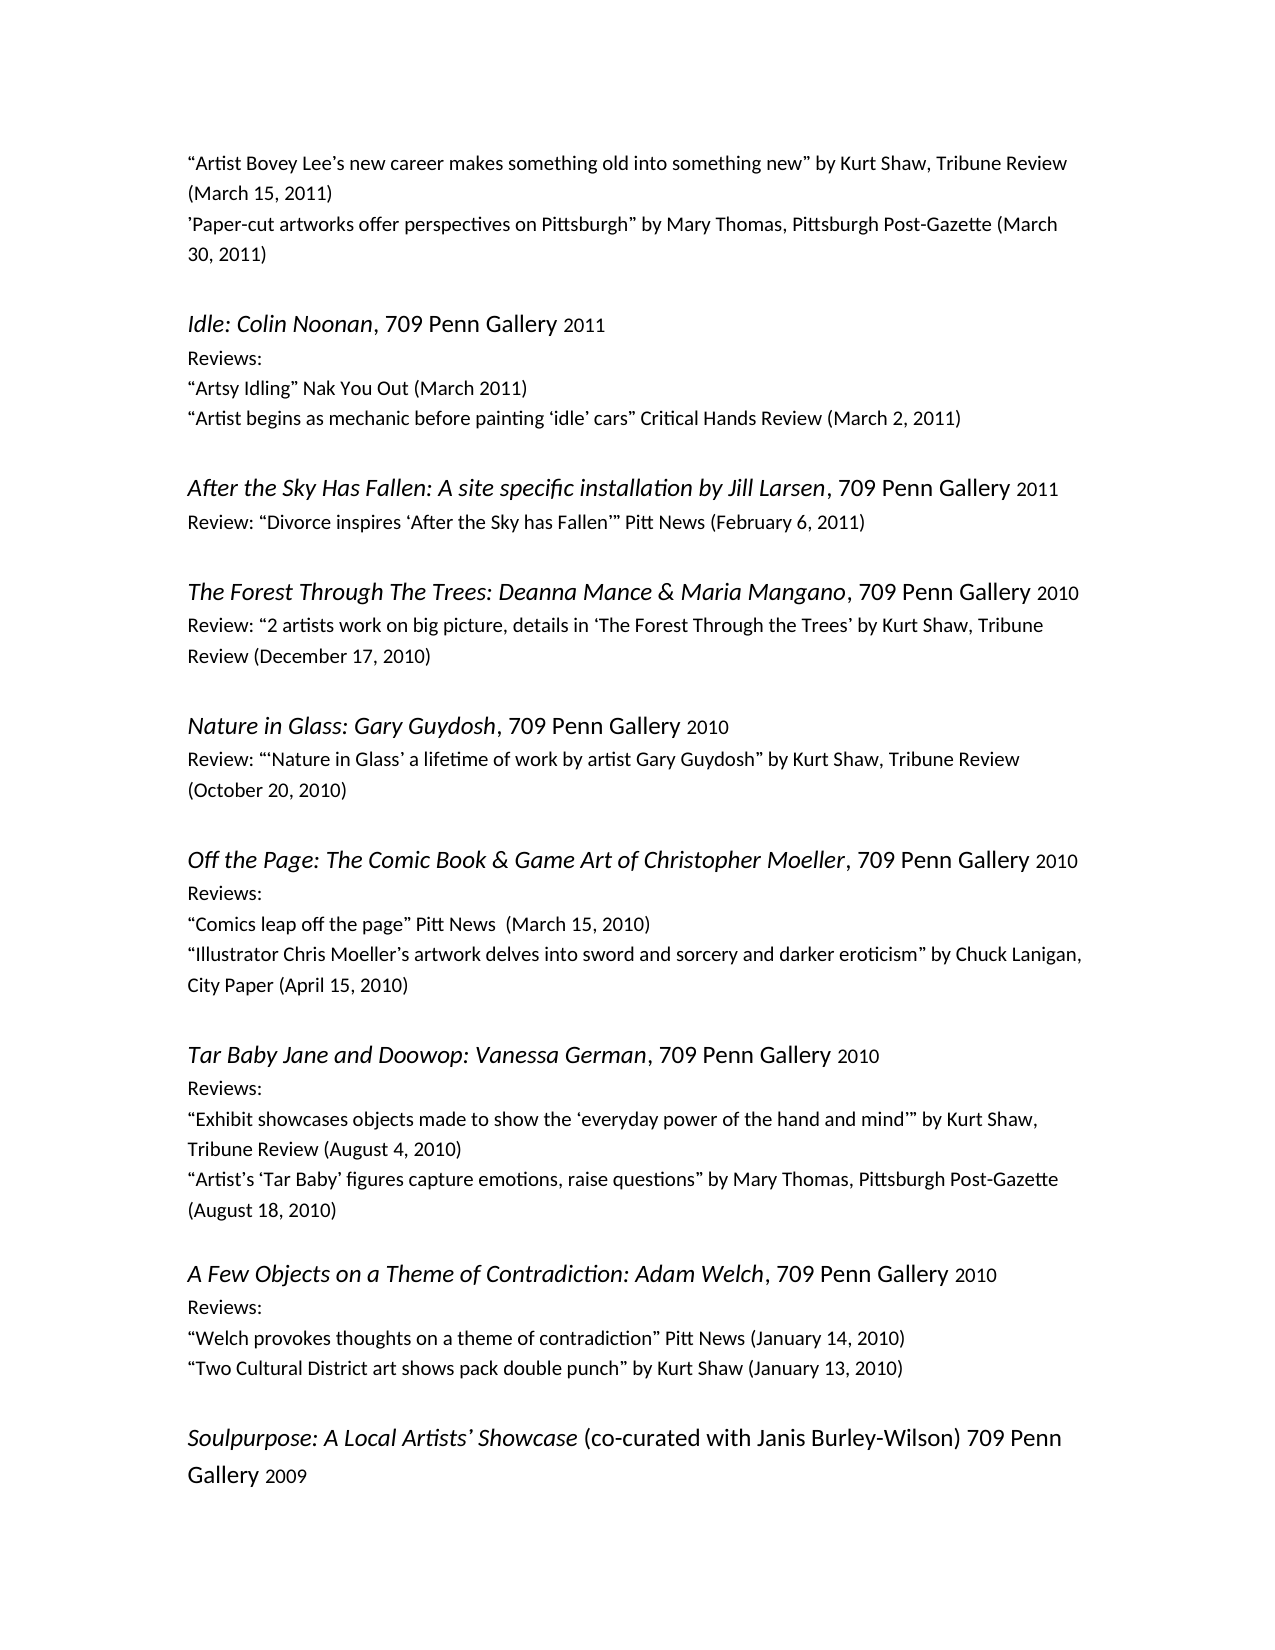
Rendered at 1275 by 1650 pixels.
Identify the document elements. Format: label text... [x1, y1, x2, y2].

text The Forest Through The Trees: Deanna Mance & Maria Mangano, 709 Penn Gallery 2010 [187, 576, 1087, 607]
text A Few Objects on a Theme of Contradiction: Adam Welch, 709 Penn Gallery 2010 [187, 1258, 1087, 1288]
text After the Sky Has Fallen: A site specific installation by Jill Larsen, 709 Penn Gallery 2011 [187, 473, 1087, 503]
text Soulpurpose: A Local Artists’ Showcase (co-curated with Janis Burley-Wilson) 709 Penn Gallery 2009 [187, 1422, 1087, 1489]
text Review: “Divorce inspires ‘After the Sky has Fallen’” Pitt News (February 6, 2011) [187, 509, 1087, 534]
text “Exhibit showcases objects made to show the ‘everyday power of the hand and mind’” by Kurt Shaw, Tribune Review (August 4, 2010) [187, 1106, 1087, 1162]
text “Comics leap off the page” Pitt News (March 15, 2010) [187, 911, 1087, 936]
text Reviews: [187, 1075, 1087, 1101]
text Tar Baby Jane and Doowop: Vanessa German, 709 Penn Gallery 2010 [187, 1039, 1087, 1069]
text “Welch provokes thoughts on a theme of contradiction” Pitt News (January 14, 2010) [187, 1325, 1087, 1350]
text “Artsy Idling” Nak You Out (March 2011) [187, 375, 1087, 401]
text Reviews: [187, 881, 1087, 906]
text Off the Page: The Comic Book & Game Art of Christopher Moeller, 709 Penn Gallery 2010 [187, 844, 1087, 874]
text Reviews: [187, 1294, 1087, 1320]
text “Two Cultural District art shows pack double punch” by Kurt Shaw (January 13, 2010) [187, 1355, 1087, 1381]
text “Artist Bovey Lee’s new career makes something old into something new” by Kurt Shaw, Tribune Review (March 15, 2011) [187, 150, 1087, 206]
text Reviews: [187, 345, 1087, 370]
text Idle: Colin Noonan, 709 Penn Gallery 2011 [187, 308, 1087, 339]
text ’Paper-cut artworks offer perspectives on Pittsburgh” by Mary Thomas, Pittsburgh Post-Gazette (March 30, 2011) [187, 211, 1087, 267]
text “Illustrator Chris Moeller’s artwork delves into sword and sorcery and darker eroticism” by Chuck Lanigan, City Paper (April 15, 2010) [187, 941, 1087, 997]
text “Artist’s ‘Tar Baby’ figures capture emotions, raise questions” by Mary Thomas, Pittsburgh Post-Gazette (August 18, 2010) [187, 1167, 1087, 1222]
text “Artist begins as mechanic before painting ‘idle’ cars” Critical Hands Review (March 2, 2011) [187, 406, 1087, 431]
text Review: “‘Nature in Glass’ a lifetime of work by artist Gary Guydosh” by Kurt Shaw, Tribune Review (October 20, 2010) [187, 747, 1087, 802]
text Review: “2 artists work on big picture, details in ‘The Forest Through the Trees’ by Kurt Shaw, Tribune Review (December 17, 2010) [187, 613, 1087, 668]
text Nature in Glass: Gary Guydosh, 709 Penn Gallery 2010 [187, 710, 1087, 741]
